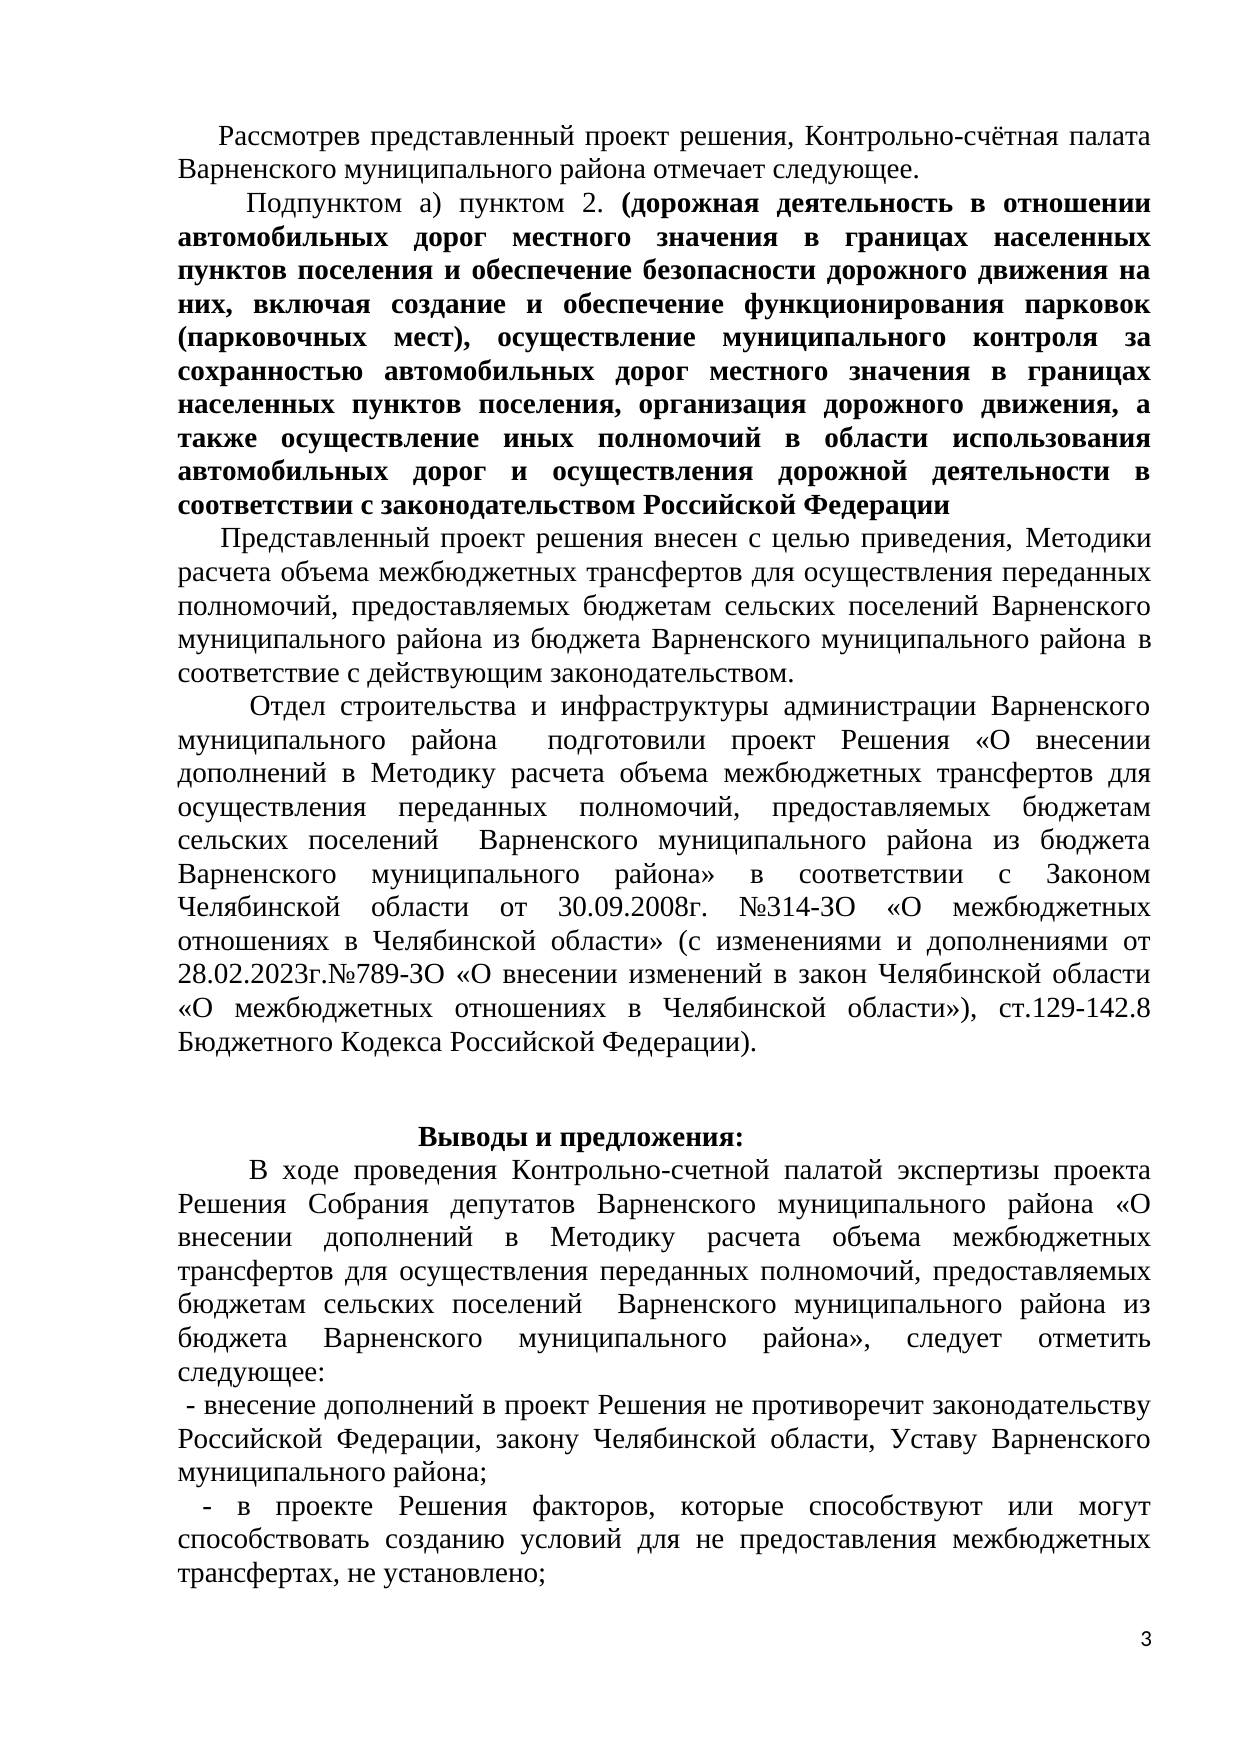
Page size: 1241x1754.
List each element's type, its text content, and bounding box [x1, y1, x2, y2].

text Подпунктом а) пунктом 2. (дорожная деятельность в отношении автомобильных дорог местного значения в границах населенных пунктов поселения и обеспечение безопасности дорожного движения на них, включая создание и обеспечение функционирования парковок (парковочных мест), осуществление муниципального контроля за сохранностью автомобильных дорог местного значения в границах населенных пунктов поселения, организация дорожного движения, а также осуществление иных полномочий в области использования автомобильных дорог и осуществления дорожной деятельности в соответствии с законодательством Российской Федерации [177, 185, 1152, 521]
text - внесение дополнений в проект Решения не противоречит законодательству Российской Федерации, закону Челябинской области, Уставу Варненского муниципального района; [177, 1387, 1152, 1488]
text Отдел строительства и инфраструктуры администрации Варненского муниципального района подготовили проект Решения «О внесении дополнений в Методику расчета объема межбюджетных трансфертов для осуществления переданных полномочий, предоставляемых бюджетам сельских поселений Варненского муниципального района из бюджета Варненского муниципального района» в соответствии с Законом Челябинской области от 30.09.2008г. №314-ЗО «О межбюджетных отношениях в Челябинской области» (с изменениями и дополнениями от 28.02.2023г.№789-ЗО «О внесении изменений в закон Челябинской области «О межбюджетных отношениях в Челябинской области»), ст.129-142.8 Бюджетного Кодекса Российской Федерации). [177, 688, 1152, 1057]
text Выводы и предложения: [177, 1119, 1152, 1152]
text В ходе проведения Контрольно-счетной палатой экспертизы проекта Решения Собрания депутатов Варненского муниципального района «О внесении дополнений в Методику расчета объема межбюджетных трансфертов для осуществления переданных полномочий, предоставляемых бюджетам сельских поселений Варненского муниципального района из бюджета Варненского муниципального района», следует отметить следующее: [177, 1152, 1152, 1387]
text Рассмотрев представленный проект решения, Контрольно-счётная палата Варненского муниципального района отмечает следующее. [177, 118, 1152, 185]
text Представленный проект решения внесен с целью приведения, Методики расчета объема межбюджетных трансфертов для осуществления переданных полномочий, предоставляемых бюджетам сельских поселений Варненского муниципального района из бюджета Варненского муниципального района в соответствие с действующим законодательством. [177, 521, 1152, 688]
text - в проекте Решения факторов, которые способствуют или могут способствовать созданию условий для не предоставления межбюджетных трансфертах, не установлено; [177, 1488, 1152, 1588]
